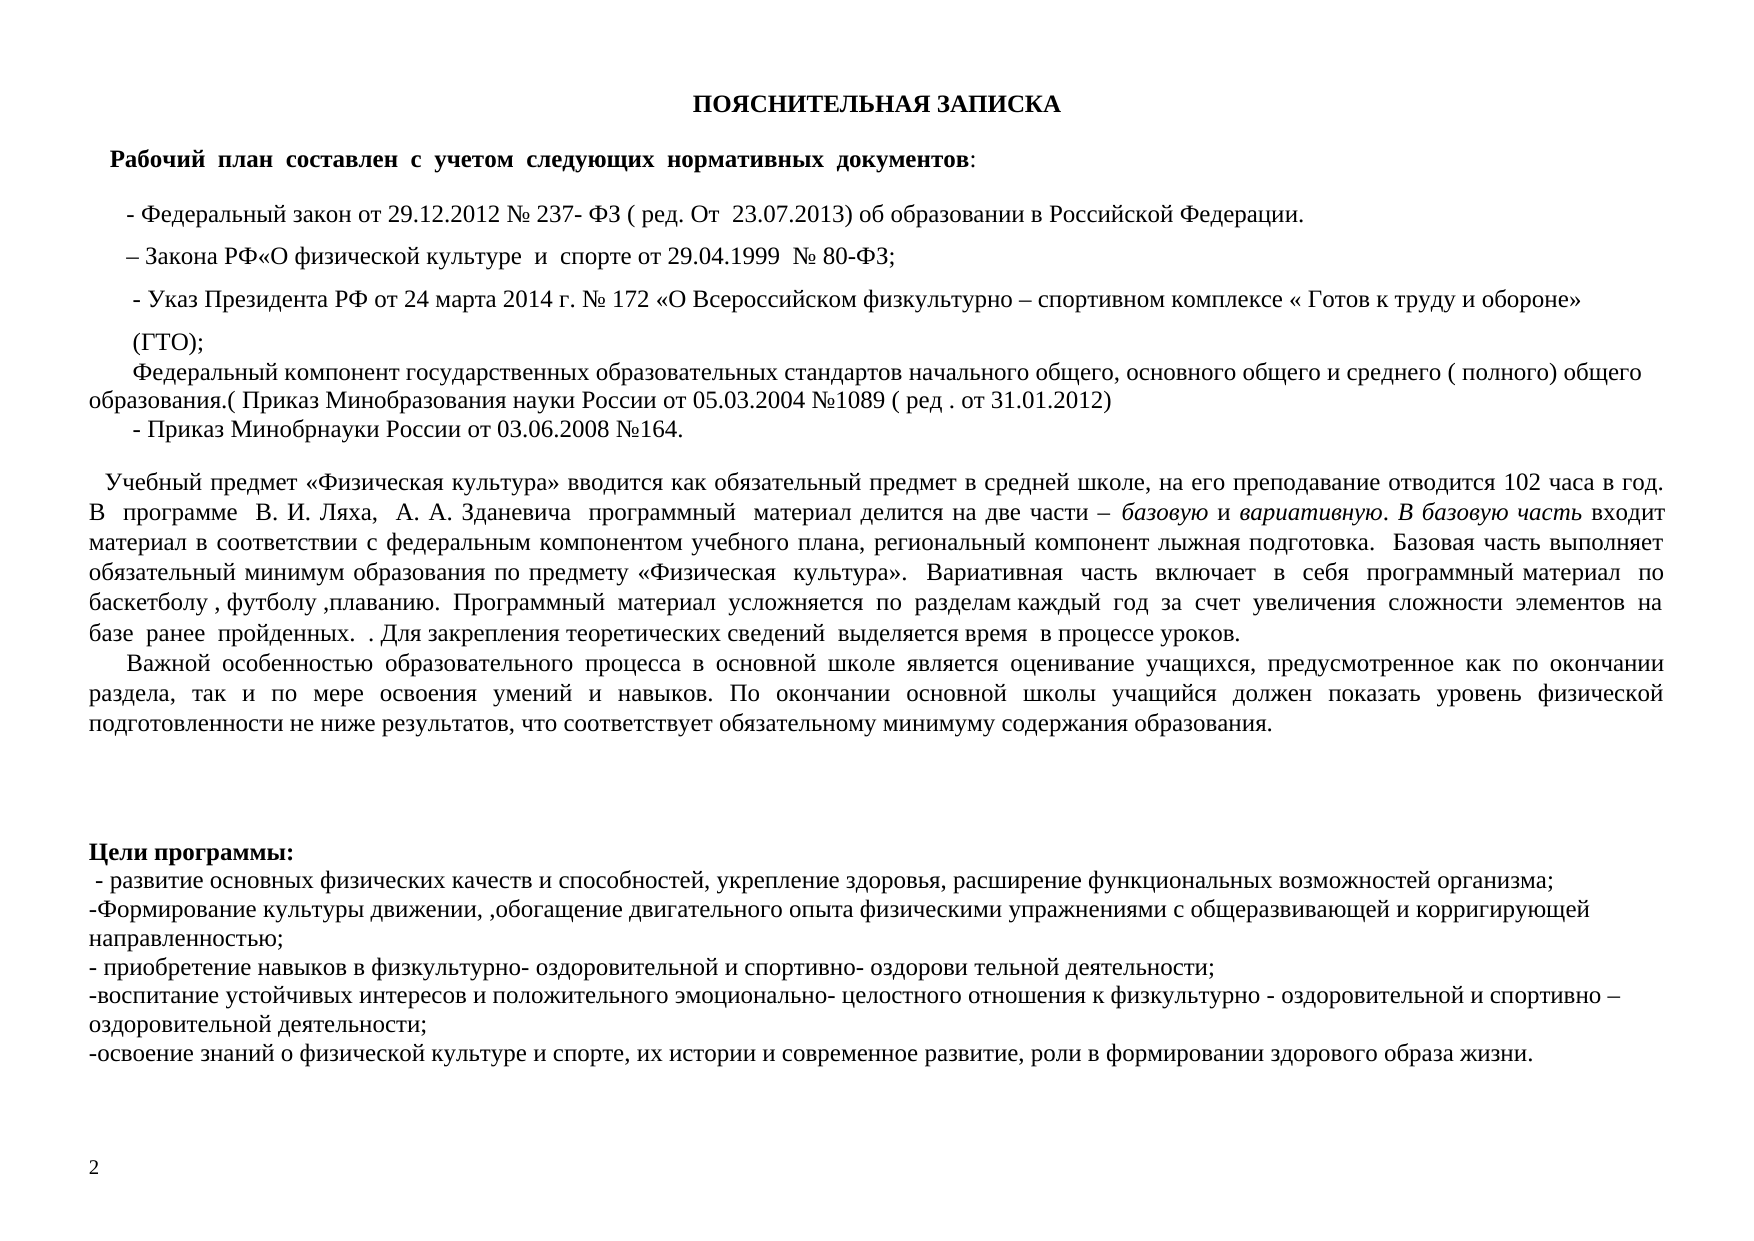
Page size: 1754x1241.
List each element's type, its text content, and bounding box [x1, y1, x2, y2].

text Важной особенностью образовательного процесса в основной школе является оценивание учащихся, предусмотренное как по окончании раздела, так и по мере освоения умений и навыков. По окончании основной школы учащийся должен показать уровень физической подготовленности не ниже результатов, что соответствует обязательному минимуму содержания образования. [89, 648, 1665, 737]
text -воспитание устойчивых интересов и положительного эмоционально- целостного отношения к физкультурно - оздоровительной и спортивно – оздоровительной деятельности; [89, 981, 1665, 1038]
text (ГТО); [89, 327, 1665, 355]
text Учебный предмет «Физическая культура» вводится как обязательный предмет в средней школе, на его преподавание отводится 102 часа в год. В программе В. И. Ляха, А. А. Зданевича программный материал делится на две части – базовую и вариативную. В базовую часть входит материал в соответствии с федеральным компонентом учебного плана, региональный компонент лыжная подготовка. Базовая часть выполняет обязательный минимум образования по предмету «Физическая культура». Вариативная часть включает в себя программный материал по баскетболу , футболу ,плаванию. Программный материал усложняется по разделам каждый год за счет увеличения сложности элементов на базе ранее пройденных. . Для закрепления теоретических сведений выделяется время в процессе уроков. [89, 467, 1665, 646]
text -Формирование культуры движении, ,обогащение двигательного опыта физическими упражнениями с общеразвивающей и корригирующей направленностью; [89, 894, 1665, 952]
text - Приказ Минобрнауки России от 03.06.2008 №164. [89, 414, 1665, 443]
text Федеральный компонент государственных образовательных стандартов начального общего, основного общего и среднего ( полного) общего образования.( Приказ Минобразования науки России от 05.03.2004 №1089 ( ред . от 31.01.2012) [89, 357, 1665, 414]
text - развитие основных физических качеств и способностей, укрепление здоровья, расширение функциональных возможностей организма; [89, 866, 1665, 894]
text ПОЯСНИТЕЛЬНАЯ ЗАПИСКА [89, 89, 1665, 117]
text - Указ Президента РФ от 24 марта . № 172 «О Всероссийском физкультурно – спортивном комплексе « Готов к труду и обороне» [89, 284, 1665, 313]
text -освоение знаний о физической культуре и спорте, их истории и современное развитие, роли в формировании здорового образа жизни. [89, 1038, 1665, 1067]
text - приобретение навыков в физкультурно- оздоровительной и спортивно- оздорови тельной деятельности; [89, 952, 1665, 981]
text – Закона РФ«О физической культуре и спорте от 29.04.1999 № 80-ФЗ; [89, 241, 1665, 270]
text Рабочий план составлен с учетом следующих нормативных документов: [89, 144, 1665, 172]
text - Федеральный закон от 29.12.2012 № 237- ФЗ ( ред. От 23.07.2013) об образовании в Российской Федерации. [89, 199, 1665, 228]
text Цели программы: [89, 837, 1665, 866]
